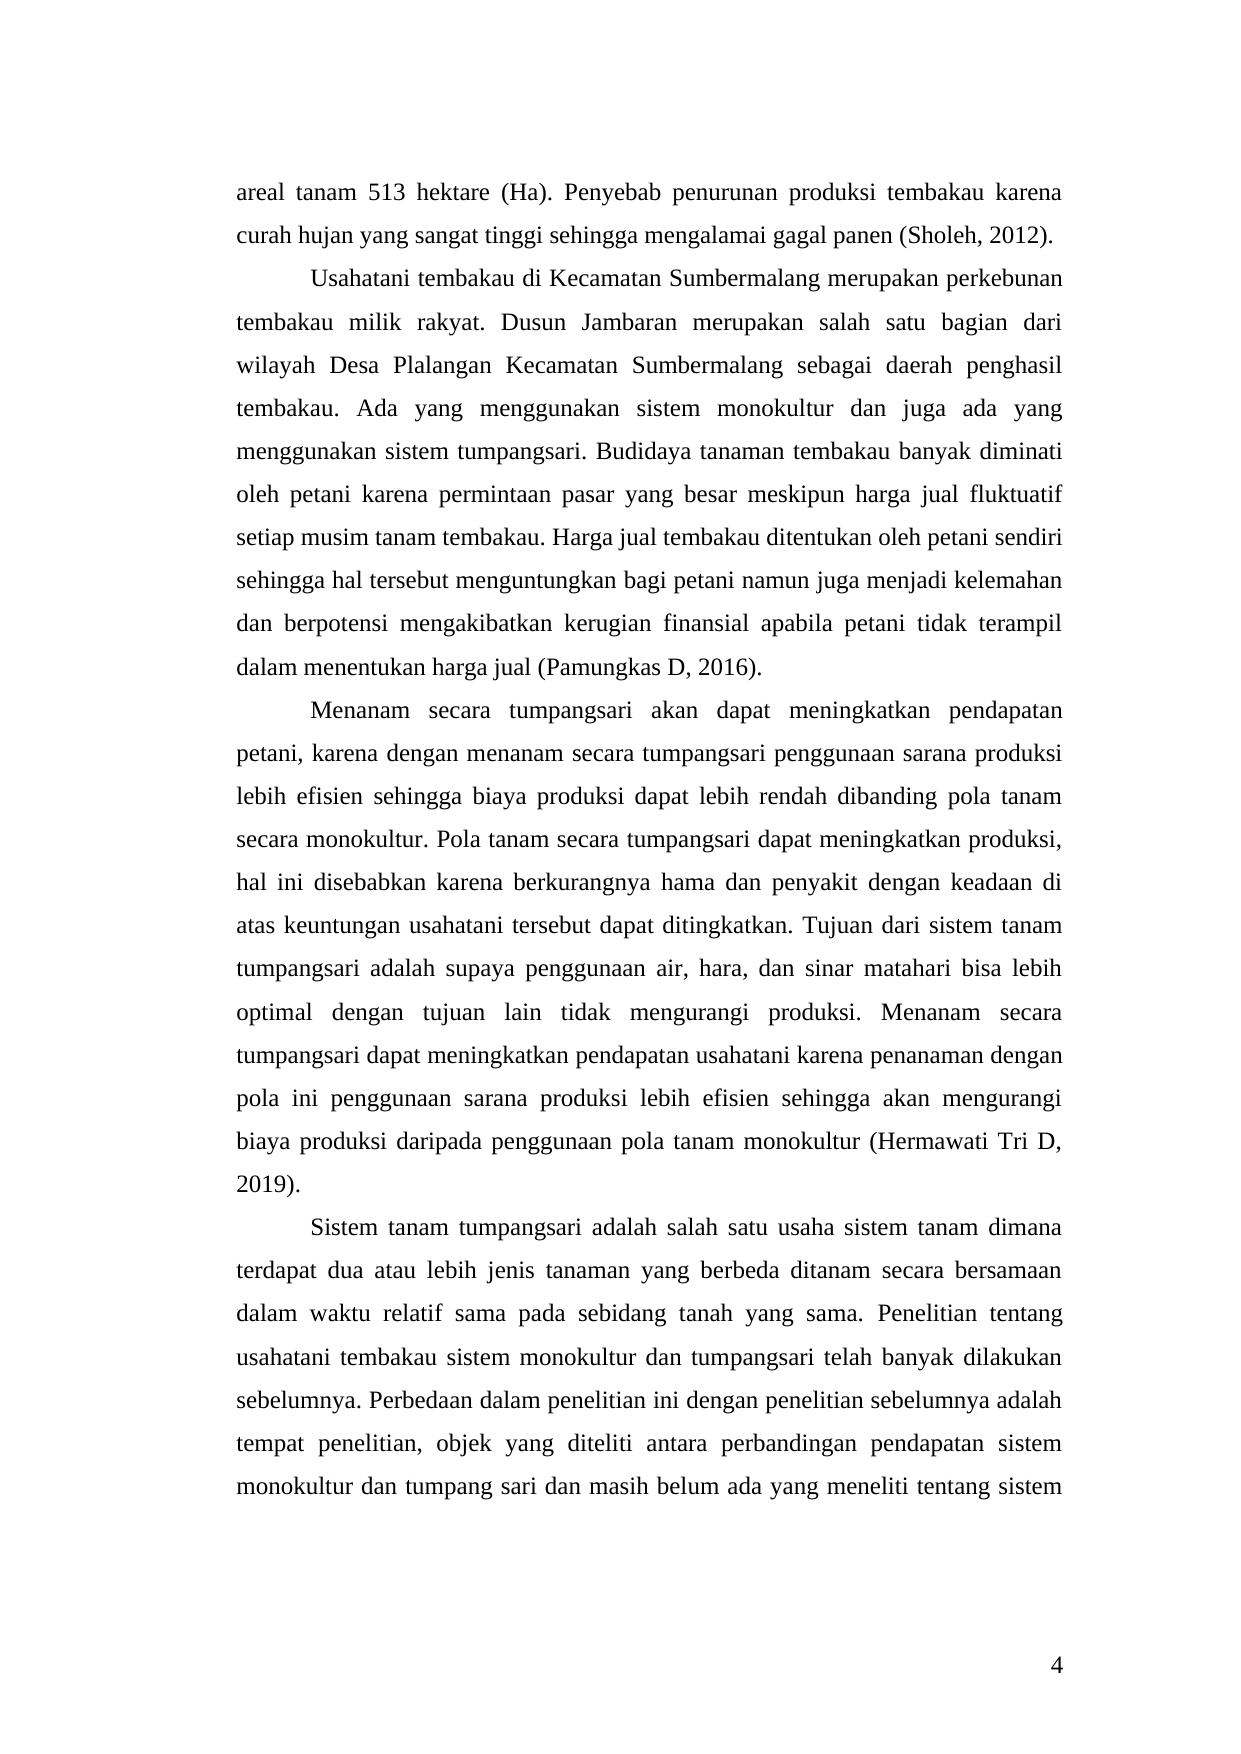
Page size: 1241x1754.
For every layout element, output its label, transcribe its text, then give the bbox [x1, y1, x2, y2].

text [236, 1212, 1063, 1500]
text Menanam secara tumpangsari akan dapat meningkatkan pendapatan petani, karena dengan menanam secara tumpangsari penggunaan sarana produksi lebih efisien sehingga biaya produksi dapat lebih rendah dibanding pola tanam secara monokultur. Pola tanam secara tumpangsari dapat meningkatkan produksi, hal ini disebabkan karena berkurangnya hama dan penyakit dengan keadaan di atas keuntungan usahatani tersebut dapat ditingkatkan. Tujuan dari sistem tanam tumpangsari adalah supaya penggunaan air, hara, dan sinar matahari bisa lebih optimal dengan tujuan lain tidak mengurangi produksi. Menanam secara tumpangsari dapat meningkatkan pendapatan usahatani karena penanaman dengan pola ini penggunaan sarana produksi lebih efisien sehingga akan mengurangi biaya produksi daripada penggunaan pola tanam monokultur (Hermawati Tri D, 2019). [236, 695, 1063, 1198]
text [236, 177, 1063, 249]
text Usahatani tembakau di Kecamatan Sumbermalang merupakan perkebunan tembakau milik rakyat. Dusun Jambaran merupakan salah satu bagian dari wilayah Desa Plalangan Kecamatan Sumbermalang sebagai daerah penghasil tembakau. Ada yang menggunakan sistem monokultur dan juga ada yang menggunakan sistem tumpangsari. Budidaya tanaman tembakau banyak diminati oleh petani karena permintaan pasar yang besar meskipun harga jual fluktuatif setiap musim tanam tembakau. Harga jual tembakau ditentukan oleh petani sendiri sehingga hal tersebut menguntungkan bagi petani namun juga menjadi kelemahan dan berpotensi mengakibatkan kerugian finansial apabila petani tidak terampil dalam menentukan harga jual (Pamungkas D, 2016). [236, 263, 1063, 680]
